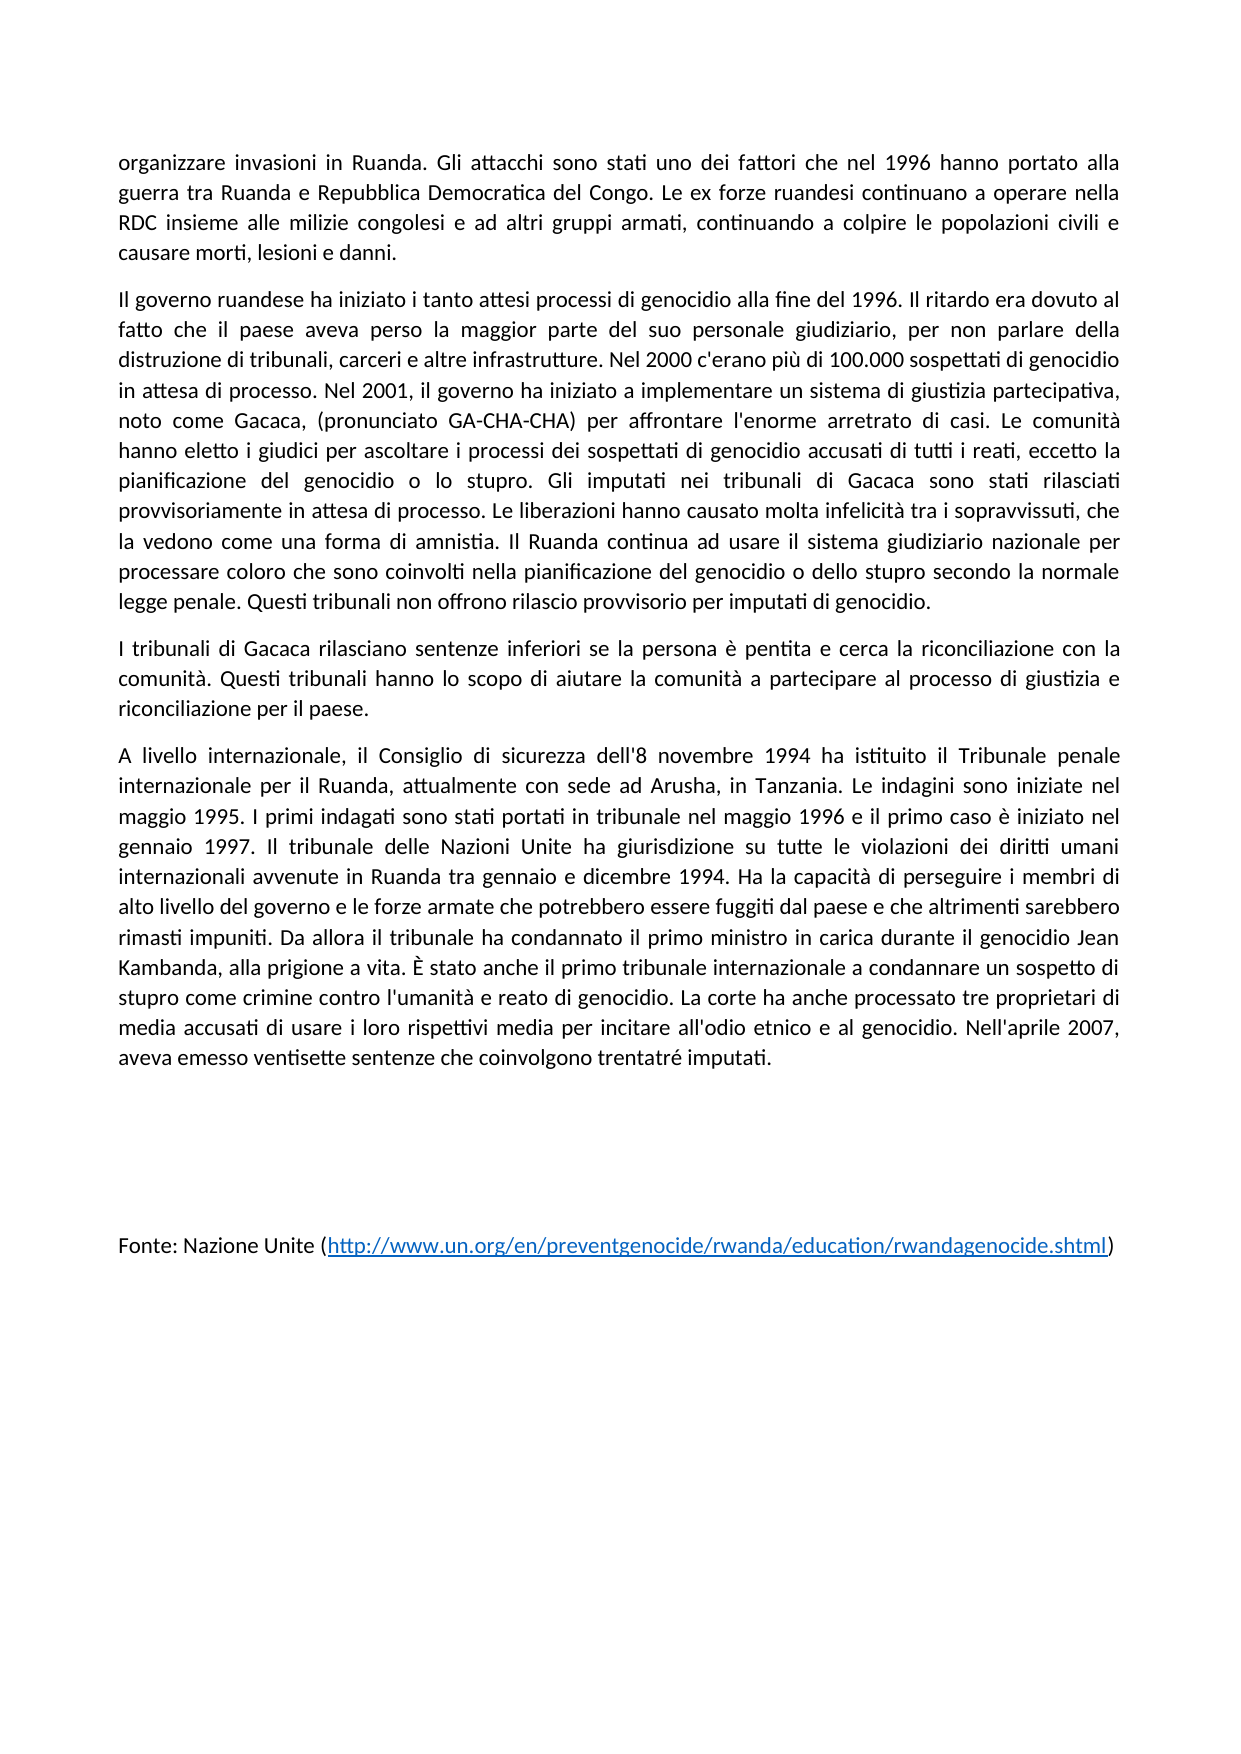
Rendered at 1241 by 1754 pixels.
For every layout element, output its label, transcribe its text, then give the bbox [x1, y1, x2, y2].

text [118, 148, 1122, 266]
text Fonte: Nazione Unite (http://www.un.org/en/preventgenocide/rwanda/education/rwandagenocide.shtml) [118, 1231, 1122, 1259]
text Il governo ruandese ha iniziato i tanto attesi processi di genocidio alla fine del 1996. Il ritardo era dovuto al fatto che il paese aveva perso la maggior parte del suo personale giudiziario, per non parlare della distruzione di tribunali, carceri e altre infrastrutture. Nel 2000 c'erano più di 100.000 sospettati di genocidio in attesa di processo. Nel 2001, il governo ha iniziato a implementare un sistema di giustizia partecipativa, noto come Gacaca, (pronunciato GA-CHA-CHA) per affrontare l'enorme arretrato di casi. Le comunità hanno eletto i giudici per ascoltare i processi dei sospettati di genocidio accusati di tutti i reati, eccetto la pianificazione del genocidio o lo stupro. Gli imputati nei tribunali di Gacaca sono stati rilasciati provvisoriamente in attesa di processo. Le liberazioni hanno causato molta infelicità tra i sopravvissuti, che la vedono come una forma di amnistia. Il Ruanda continua ad usare il sistema giudiziario nazionale per processare coloro che sono coinvolti nella pianificazione del genocidio o dello stupro secondo la normale legge penale. Questi tribunali non offrono rilascio provvisorio per imputati di genocidio. [118, 285, 1122, 615]
text I tribunali di Gacaca rilasciano sentenze inferiori se la persona è pentita e cerca la riconciliazione con la comunità. Questi tribunali hanno lo scopo di aiutare la comunità a partecipare al processo di giustizia e riconciliazione per il paese. [118, 634, 1122, 722]
text A livello internazionale, il Consiglio di sicurezza dell'8 novembre 1994 ha istituito il Tribunale penale internazionale per il Ruanda, attualmente con sede ad Arusha, in Tanzania. Le indagini sono iniziate nel maggio 1995. I primi indagati sono stati portati in tribunale nel maggio 1996 e il primo caso è iniziato nel gennaio 1997. Il tribunale delle Nazioni Unite ha giurisdizione su tutte le violazioni dei diritti umani internazionali avvenute in Ruanda tra gennaio e dicembre 1994. Ha la capacità di perseguire i membri di alto livello del governo e le forze armate che potrebbero essere fuggiti dal paese e che altrimenti sarebbero rimasti impuniti. Da allora il tribunale ha condannato il primo ministro in carica durante il genocidio Jean Kambanda, alla prigione a vita. È stato anche il primo tribunale internazionale a condannare un sospetto di stupro come crimine contro l'umanità e reato di genocidio. La corte ha anche processato tre proprietari di media accusati di usare i loro rispettivi media per incitare all'odio etnico e al genocidio. Nell'aprile 2007, aveva emesso ventisette sentenze che coinvolgono trentatré imputati. [118, 741, 1122, 1071]
